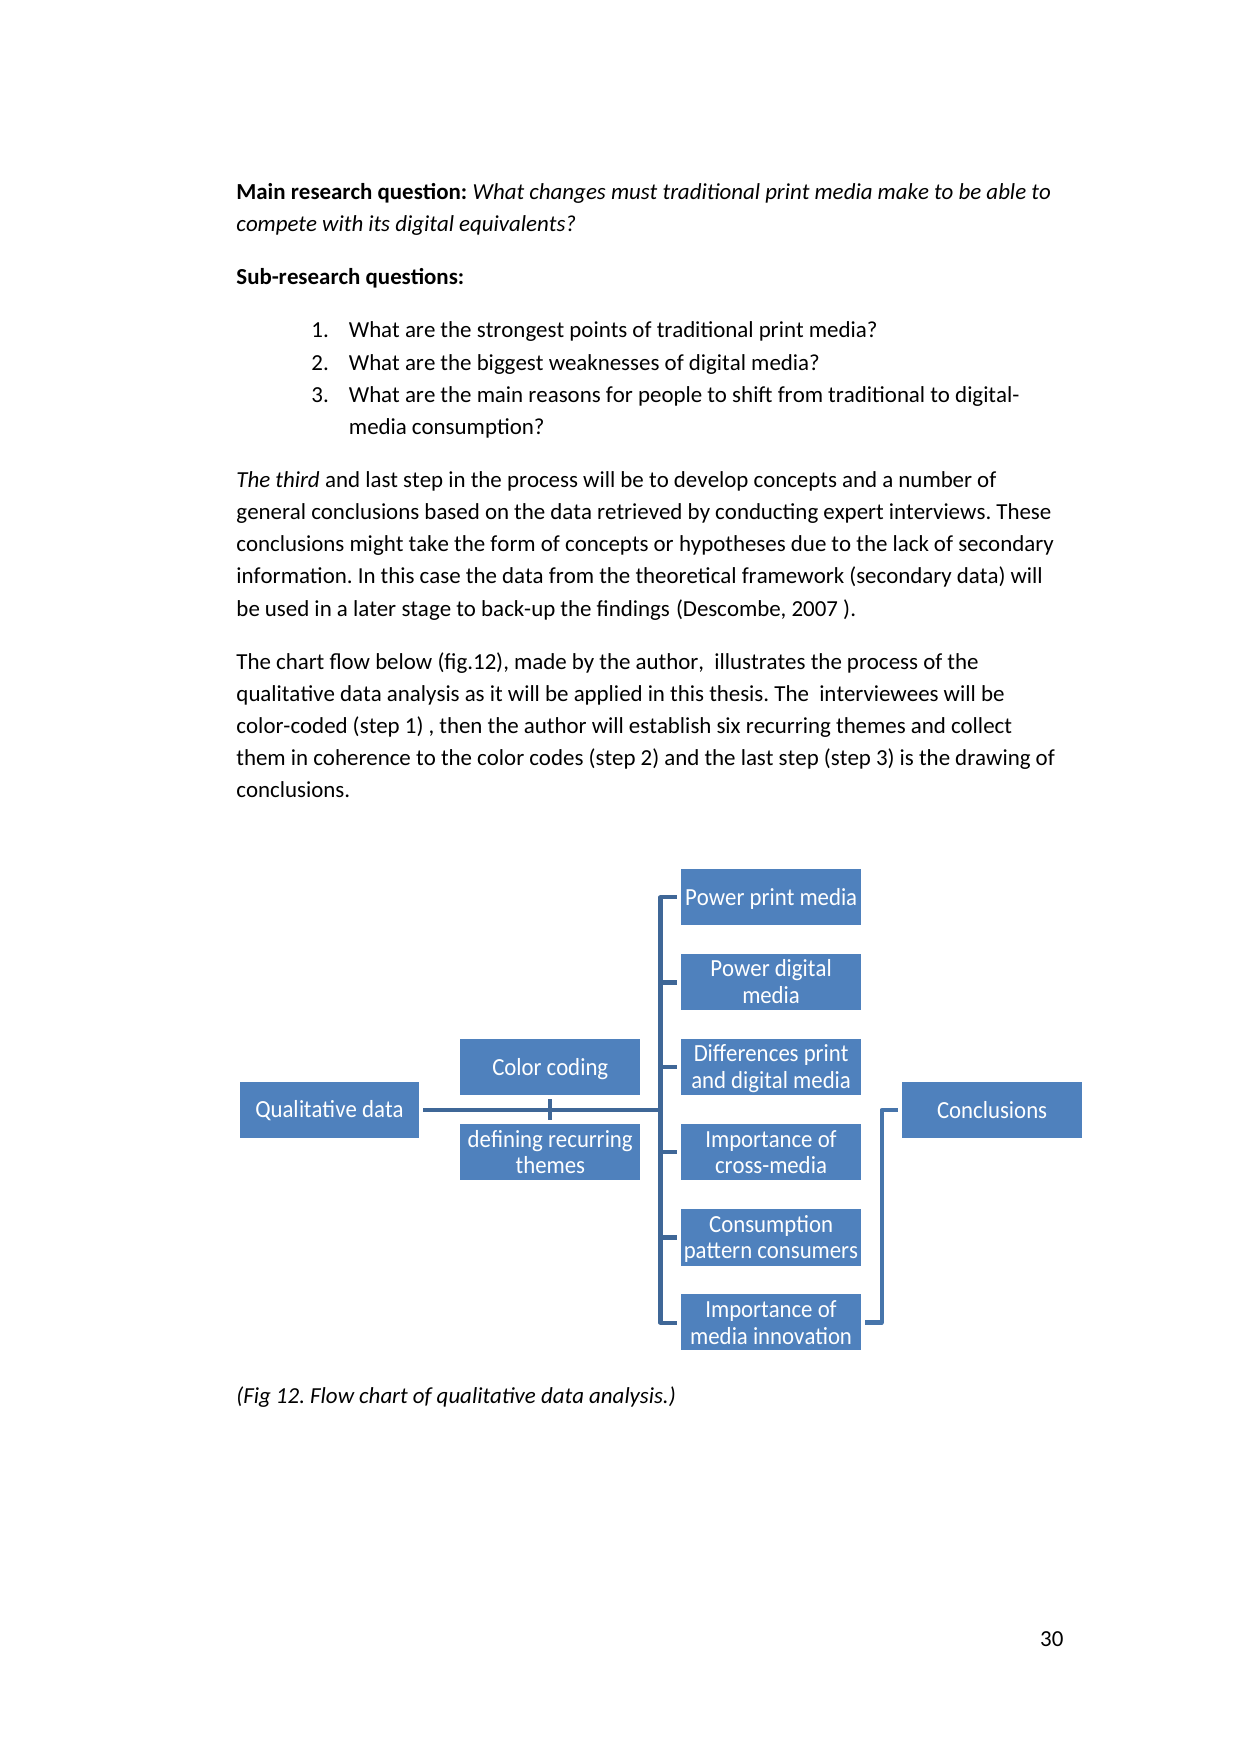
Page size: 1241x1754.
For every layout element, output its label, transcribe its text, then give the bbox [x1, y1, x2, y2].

text Main research question: What changes must traditional print media make to be able to compete with its digital equivalents? [236, 177, 1063, 237]
list What are the strongest points of traditional print media? [311, 315, 1063, 343]
text The third and last step in the process will be to develop concepts and a number of general conclusions based on the data retrieved by conducting expert interviews. These conclusions might take the form of concepts or hypotheses due to the lack of secondary information. In this case the data from the theoretical framework (secondary data) will be used in a later stage to back-up the findings. [236, 465, 1063, 622]
text The chart flow below (fig.12), made by the author, illustrates the process of the qualitative data analysis as it will be applied in this thesis. The interviewees will be color-coded (step 1) , then the author will establish six recurring themes and collect them in coherence to the color codes (step 2) and the last step (step 3) is the drawing of conclusions. [236, 647, 1063, 803]
text Sub-research questions: [236, 262, 1063, 290]
list What are the biggest weaknesses of digital media? [311, 348, 1063, 376]
list What are the main reasons for people to shift from traditional to digital-media consumption? [311, 380, 1063, 440]
text (Fig 12. Flow chart of qualitative data analysis.) [236, 1382, 1063, 1409]
